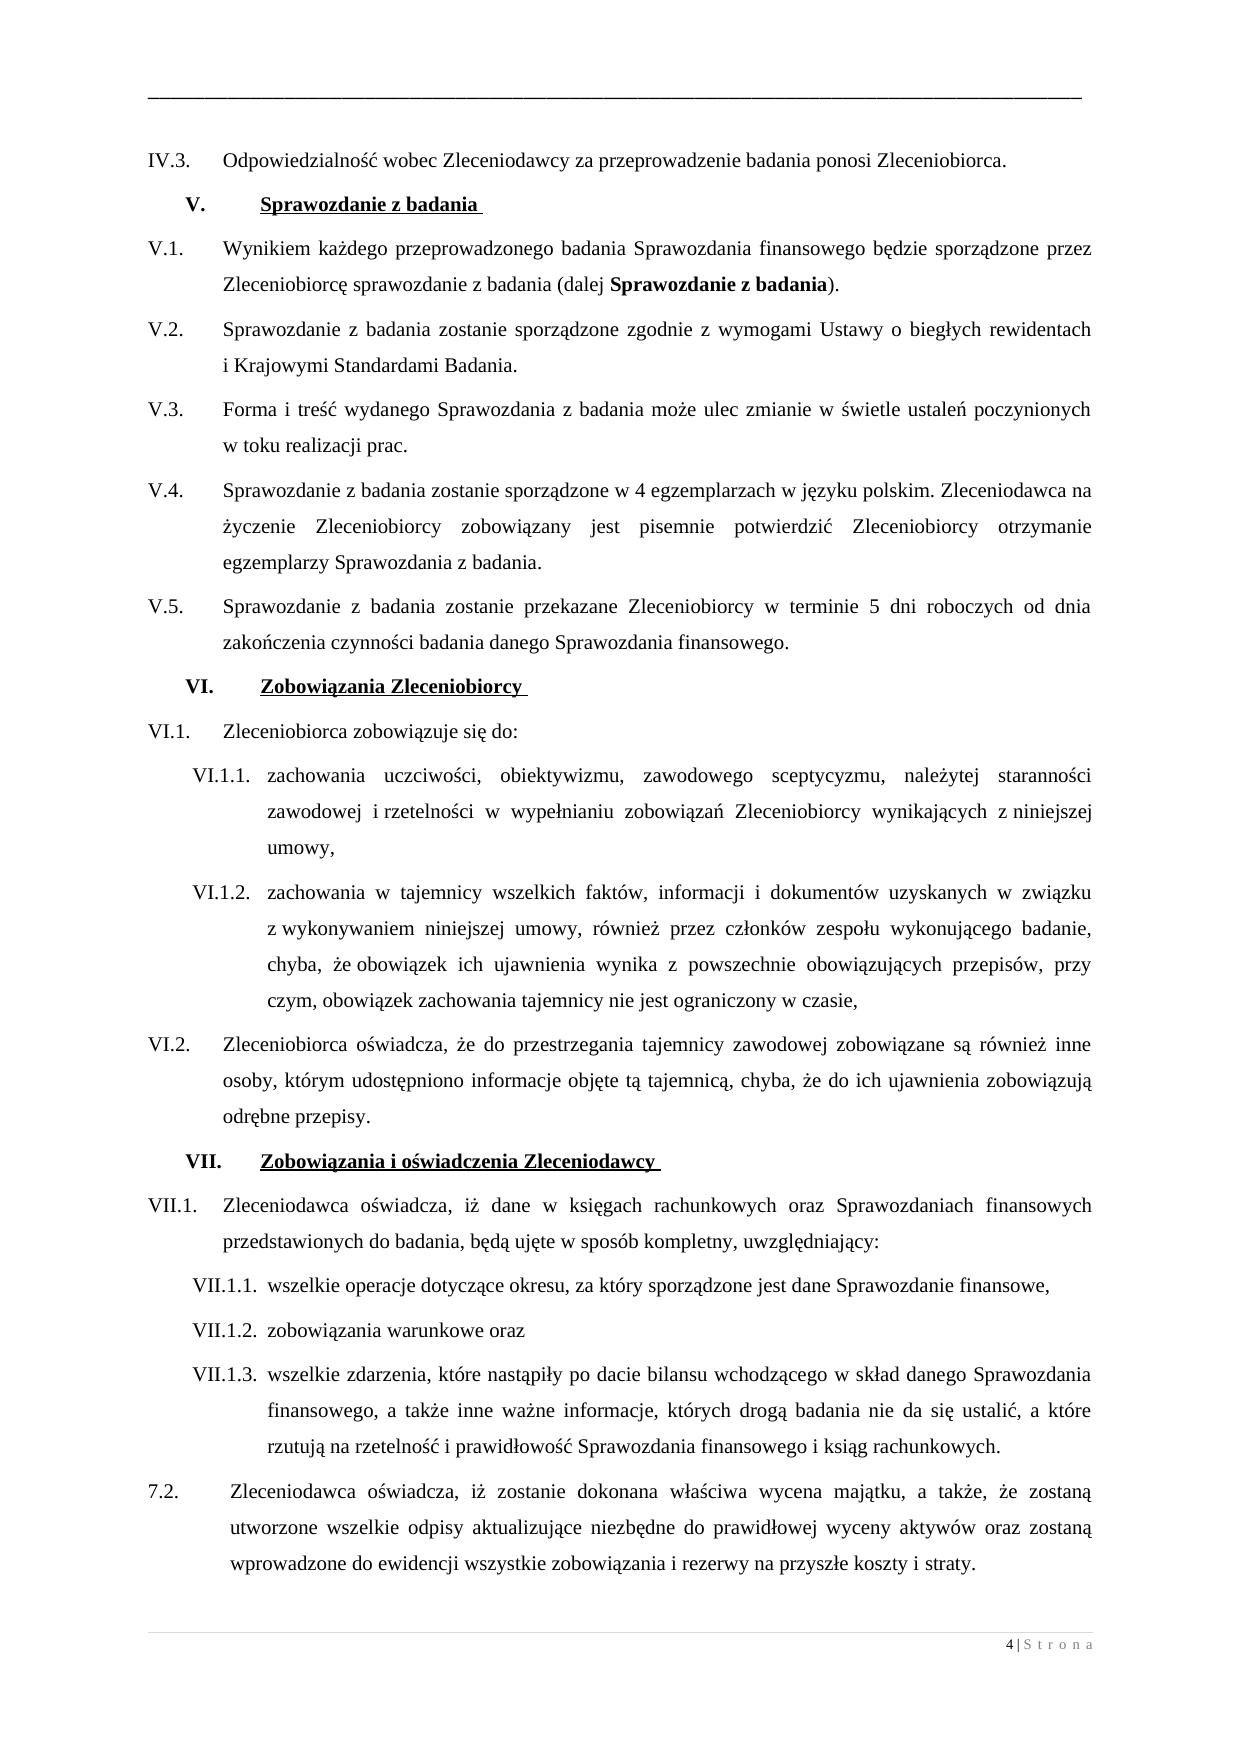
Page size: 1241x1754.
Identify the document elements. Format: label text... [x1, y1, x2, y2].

list Sprawozdanie z badania zostanie sporządzone zgodnie z wymogami Ustawy o biegłych rewidentach i Krajowymi Standardami Badania. [148, 317, 1093, 377]
list zachowania uczciwości, obiektywizmu, zawodowego sceptycyzmu, należytej staranności zawodowej i rzetelności w wypełnianiu zobowiązań Zleceniobiorcy wynikających z niniejszej umowy, [192, 763, 1093, 859]
list zachowania w tajemnicy wszelkich faktów, informacji i dokumentów uzyskanych w związku z wykonywaniem niniejszej umowy, również przez członków zespołu wykonującego badanie, chyba, że obowiązek ich ujawnienia wynika z powszechnie obowiązujących przepisów, przy czym, obowiązek zachowania tajemnicy nie jest ograniczony w czasie, [192, 880, 1093, 1012]
list Zobowiązania Zleceniobiorcy [185, 674, 1093, 698]
list Sprawozdanie z badania zostanie przekazane Zleceniobiorcy w terminie 5 dni roboczych od dnia zakończenia czynności badania danego Sprawozdania finansowego. [148, 594, 1093, 654]
list Zleceniobiorca oświadcza, że do przestrzegania tajemnicy zawodowej zobowiązane są również inne osoby, którym udostępniono informacje objęte tą tajemnicą, chyba, że do ich ujawnienia zobowiązują odrębne przepisy. [148, 1032, 1093, 1128]
list Forma i treść wydanego Sprawozdania z badania może ulec zmianie w świetle ustaleń poczynionych w toku realizacji prac. [148, 397, 1093, 457]
list Wynikiem każdego przeprowadzonego badania Sprawozdania finansowego będzie sporządzone przez Zleceniobiorcę sprawozdanie z badania (dalej Sprawozdanie z badania). [148, 236, 1093, 296]
list Zobowiązania i oświadczenia Zleceniodawcy [185, 1149, 1093, 1173]
list wszelkie zdarzenia, które nastąpiły po dacie bilansu wchodzącego w skład danego Sprawozdania finansowego, a także inne ważne informacje, których drogą badania nie da się ustalić, a które rzutują na rzetelność i prawidłowość Sprawozdania finansowego i ksiąg rachunkowych. [192, 1362, 1093, 1458]
list zobowiązania warunkowe oraz [192, 1318, 1093, 1342]
list Zleceniodawca oświadcza, iż zostanie dokonana właściwa wycena majątku, a także, że zostaną utworzone wszelkie odpisy aktualizujące niezbędne do prawidłowej wyceny aktywów oraz zostaną wprowadzone do ewidencji wszystkie zobowiązania i rezerwy na przyszłe koszty i straty. [148, 1479, 1093, 1575]
list Zleceniobiorca zobowiązuje się do: [148, 719, 1093, 743]
list Zleceniodawca oświadcza, iż dane w księgach rachunkowych oraz Sprawozdaniach finansowych przedstawionych do badania, będą ujęte w sposób kompletny, uwzględniający: [148, 1193, 1093, 1253]
list Sprawozdanie z badania [185, 192, 1093, 216]
list Odpowiedzialność wobec Zleceniodawcy za przeprowadzenie badania ponosi Zleceniobiorca. [148, 148, 1093, 172]
list Sprawozdanie z badania zostanie sporządzone w 4 egzemplarzach w języku polskim. Zleceniodawca na życzenie Zleceniobiorcy zobowiązany jest pisemnie potwierdzić Zleceniobiorcy otrzymanie egzemplarzy Sprawozdania z badania. [148, 478, 1093, 574]
list wszelkie operacje dotyczące okresu, za który sporządzone jest dane Sprawozdanie finansowe, [192, 1273, 1093, 1297]
